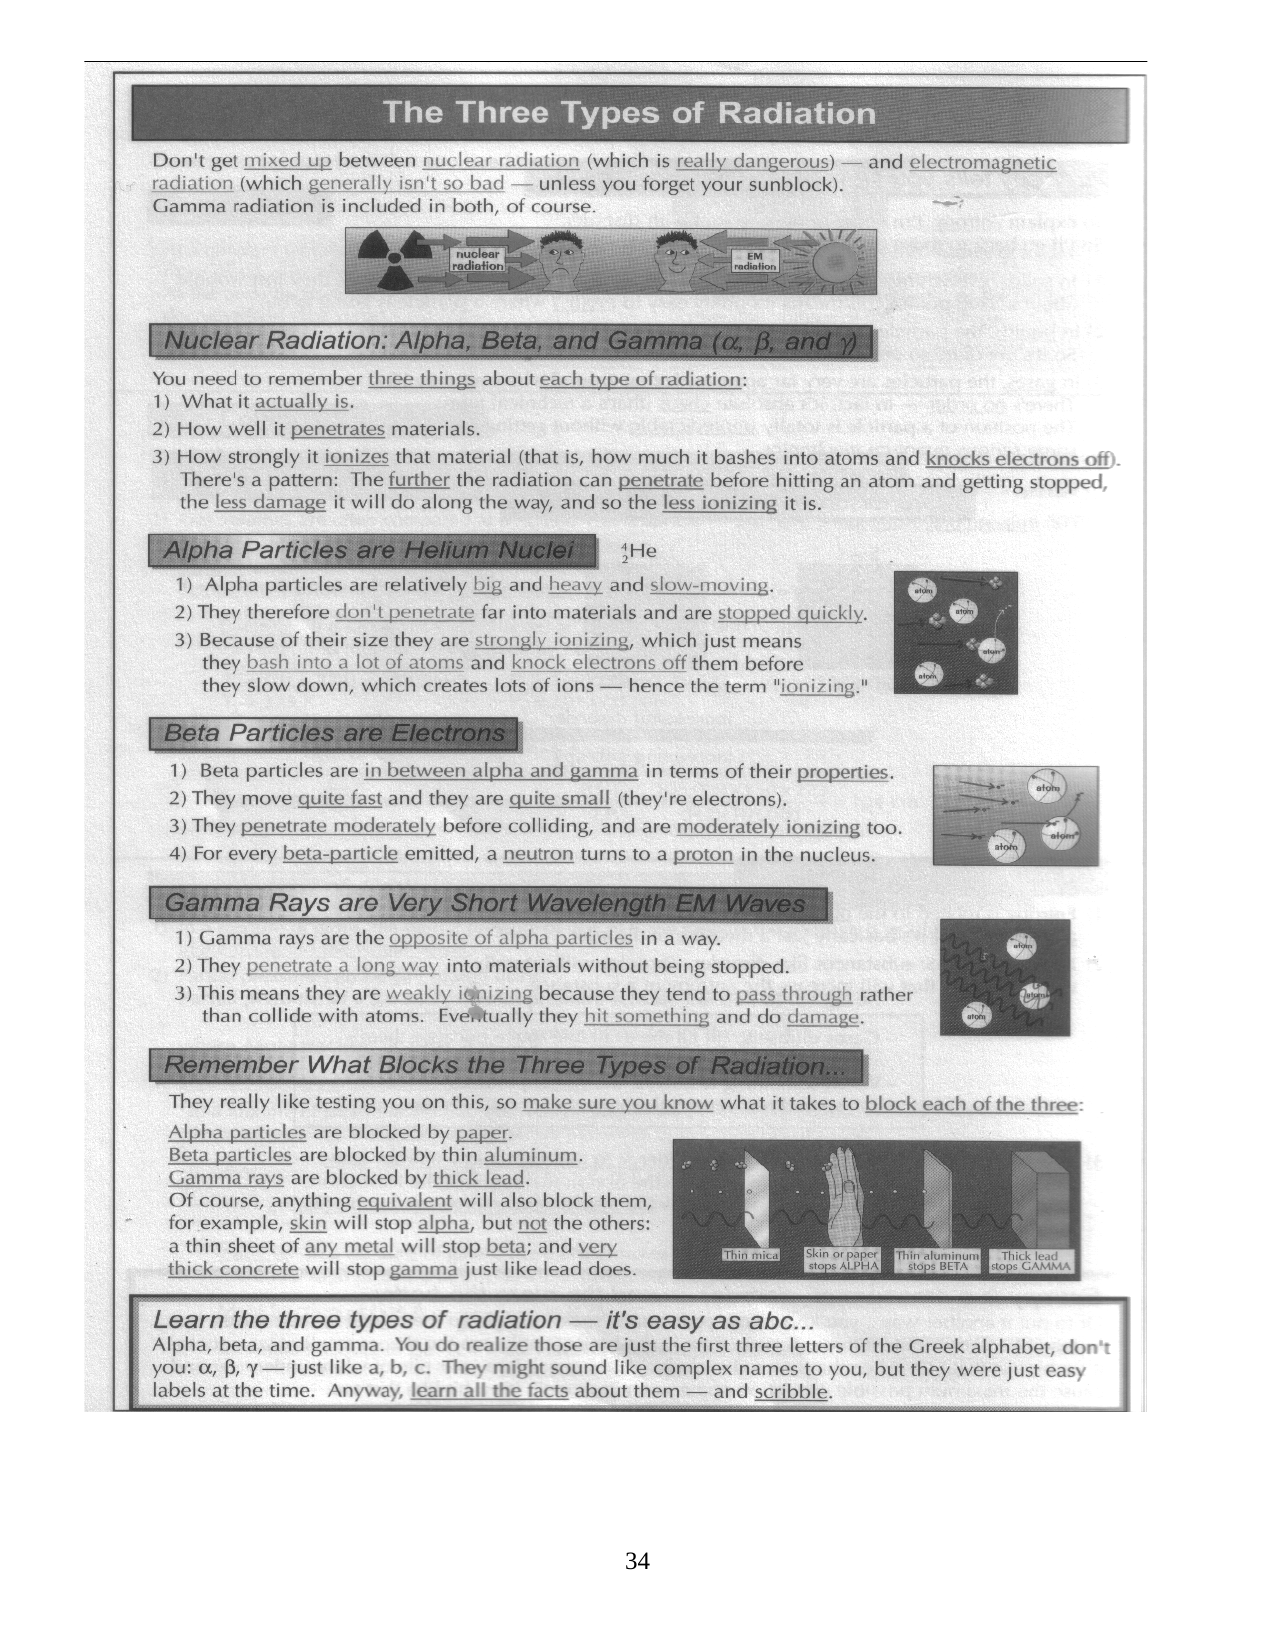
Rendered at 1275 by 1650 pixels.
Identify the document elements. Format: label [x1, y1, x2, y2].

picture [84, 61, 1148, 1412]
